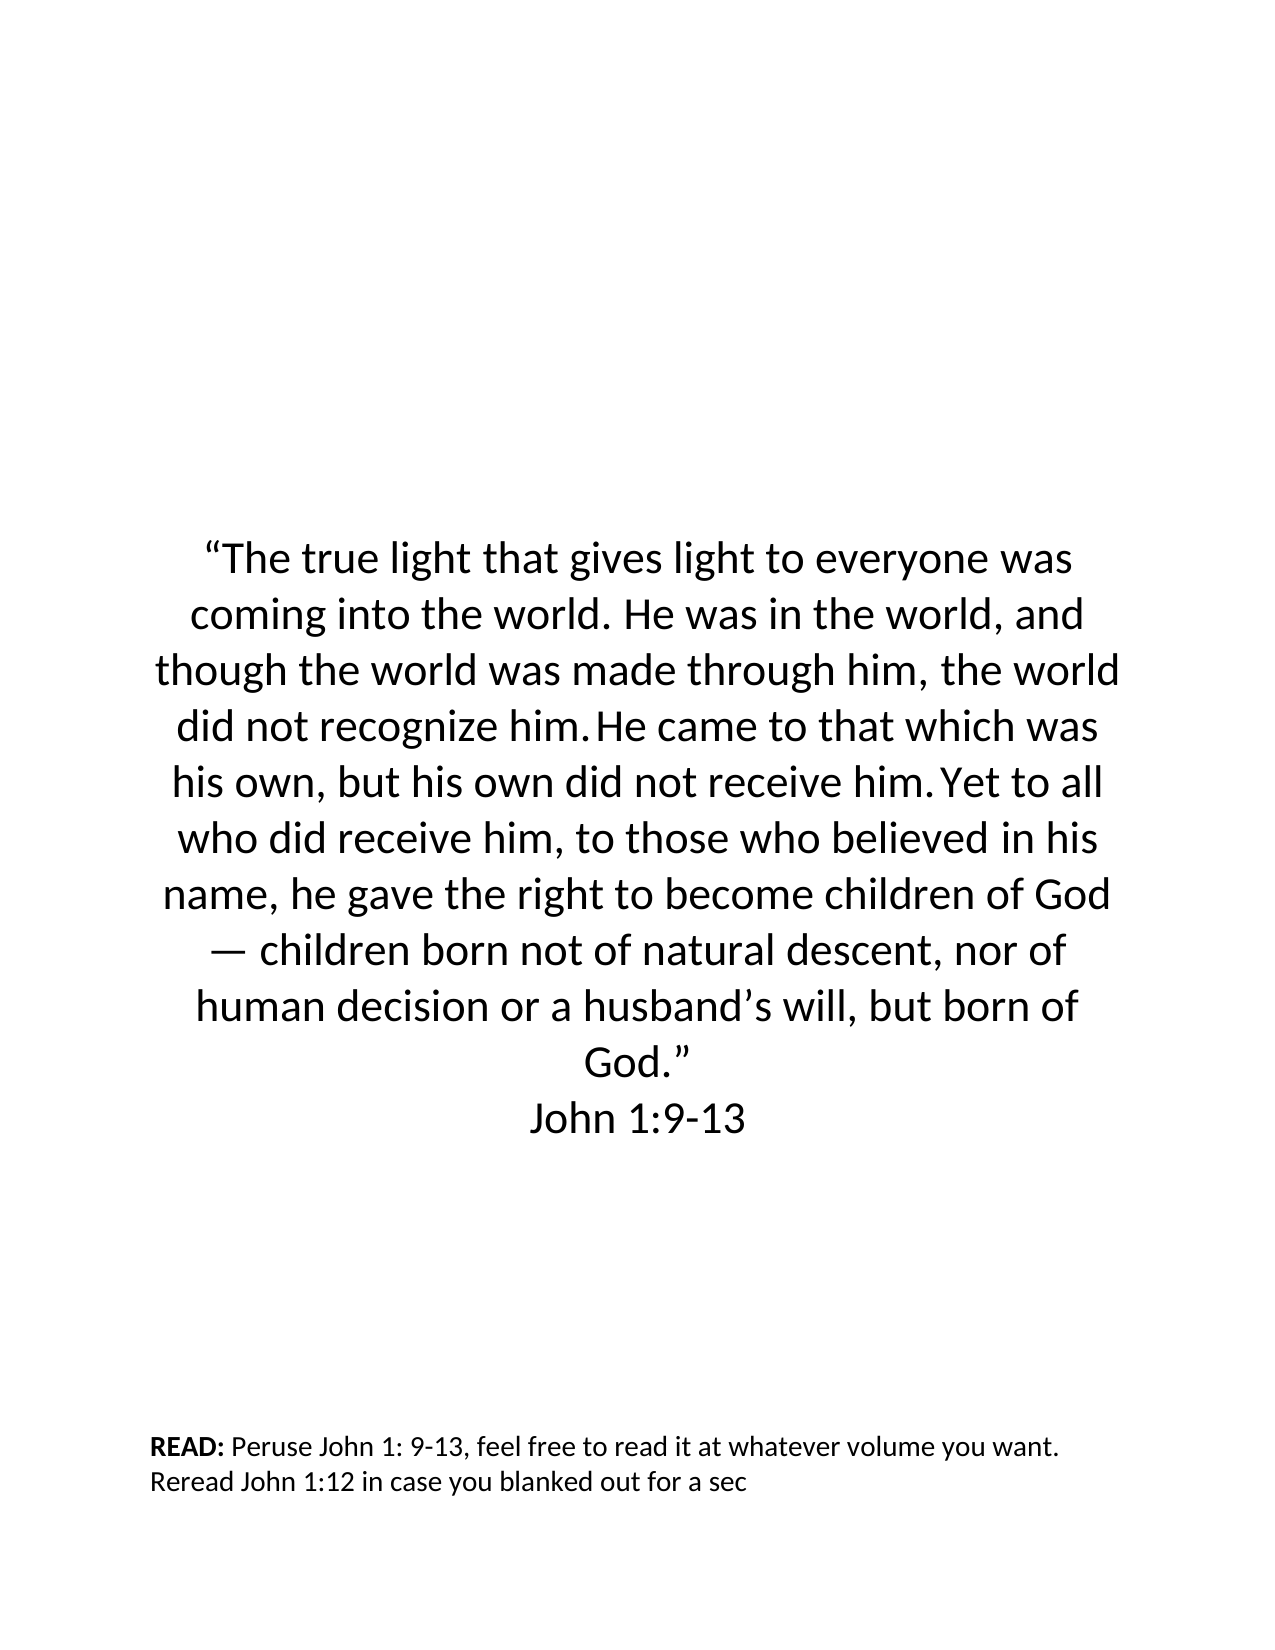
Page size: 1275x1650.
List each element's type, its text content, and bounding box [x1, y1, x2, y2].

text John 1:9-13 [150, 1089, 1125, 1144]
text READ: Peruse John 1: 9-13, feel free to read it at whatever volume you want. Reread John 1:12 in case you blanked out for a sec [150, 1428, 1125, 1499]
text “The true light that gives light to everyone was coming into the world. He was in the world, and though the world was made through him, the world did not recognize him. He came to that which was his own, but his own did not receive him. Yet to all who did receive him, to those who believed in his name, he gave the right to become children of God— children born not of natural descent, nor of human decision or a husband’s will, but born of God.” [150, 529, 1125, 1089]
